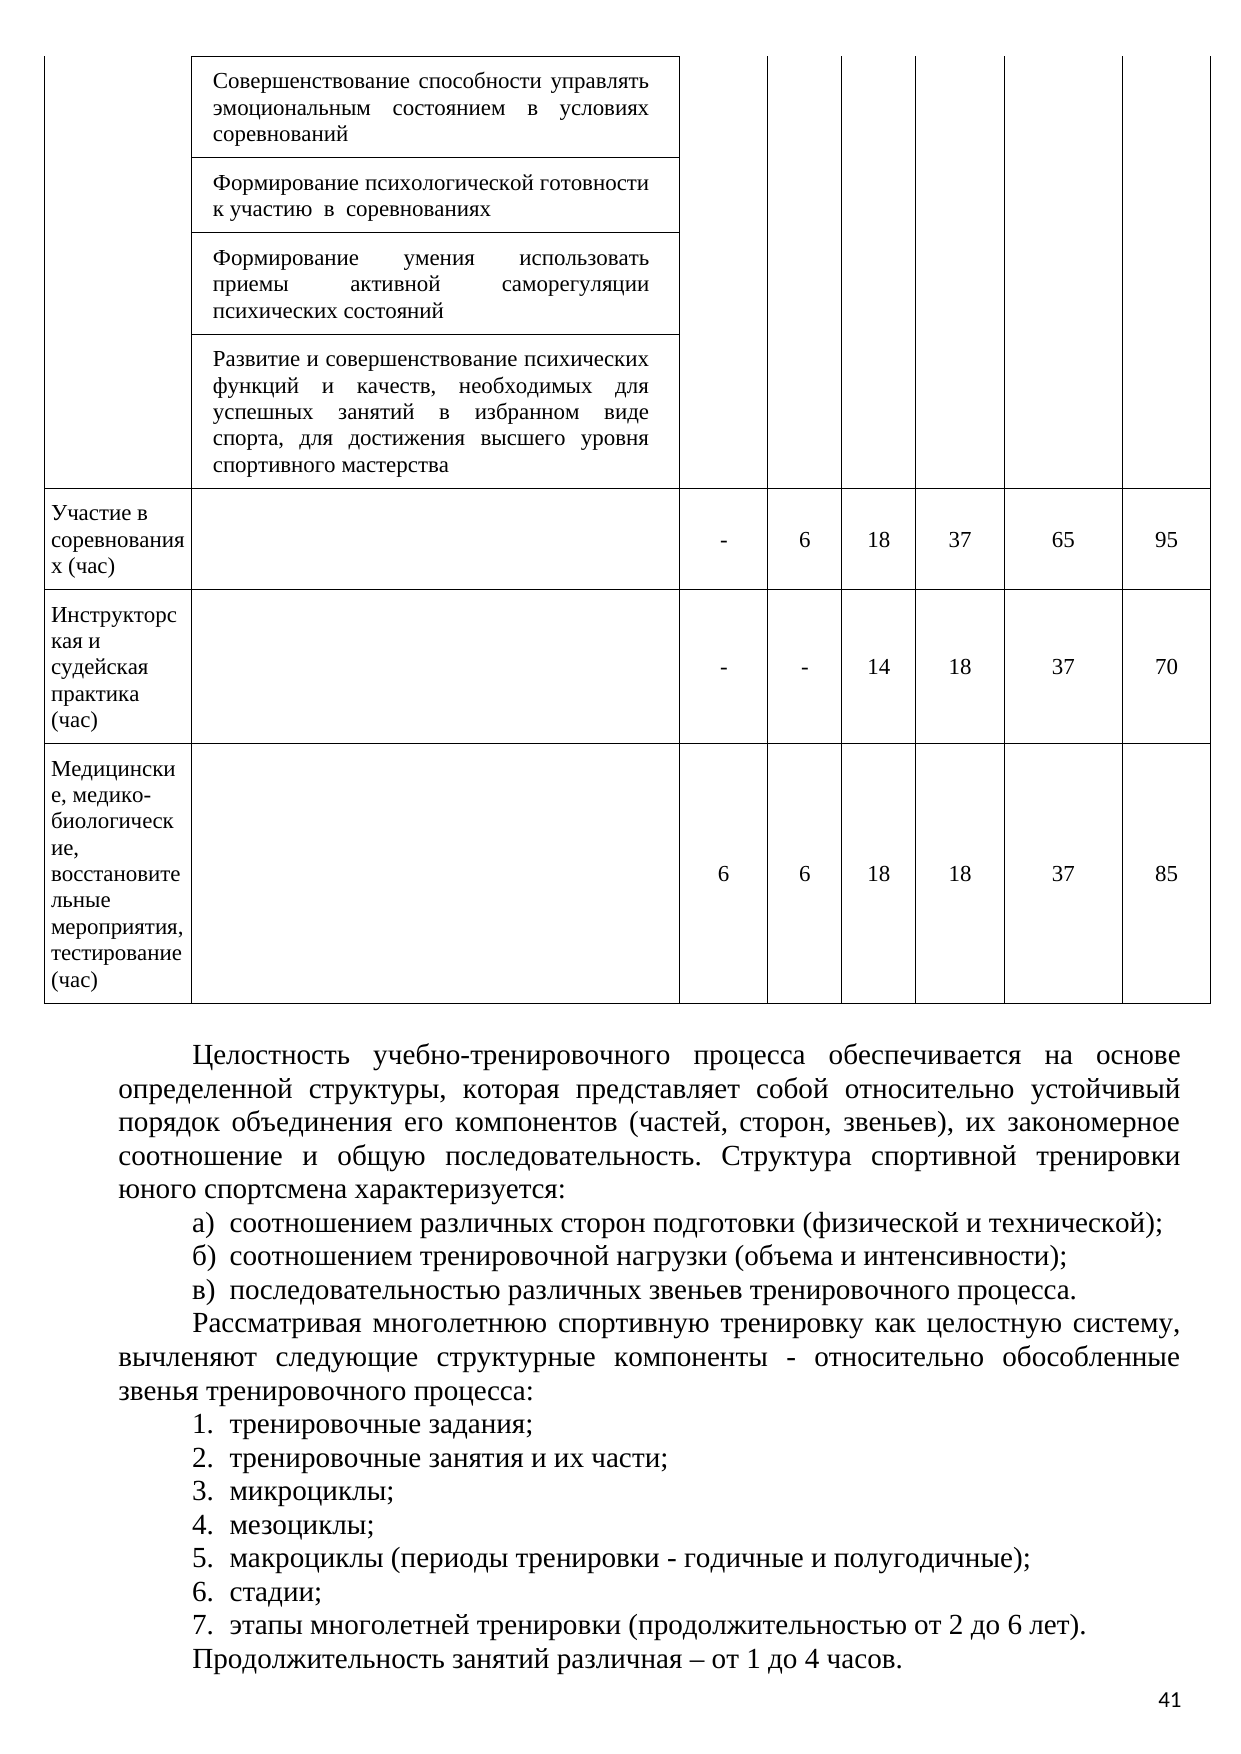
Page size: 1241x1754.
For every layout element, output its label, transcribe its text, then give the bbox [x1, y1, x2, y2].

table_cell 6 [768, 744, 841, 1003]
table_cell 95 [1123, 489, 1210, 589]
list соотношением различных сторон подготовки (физической и технической); [192, 1205, 1181, 1238]
table_cell [192, 744, 679, 1003]
table_cell [192, 489, 679, 589]
table_cell 37 [916, 489, 1004, 589]
table_cell - [768, 590, 841, 743]
list соотношением тренировочной нагрузки (объема и интенсивности); [192, 1238, 1181, 1272]
table_cell 6 [768, 489, 841, 589]
table_cell 65 [1005, 489, 1122, 589]
text Целостность учебно-тренировочного процесса обеспечивается на основе определенной структуры, которая представляет собой относительно устойчивый порядок объединения его компонентов (частей, сторон, звеньев), их закономерное соотношение и общую последовательность. Структура спортивной тренировки юного спортсмена характеризуется: [118, 1037, 1181, 1205]
text Рассматривая многолетнюю спортивную тренировку как целостную систему, вычленяют следующие структурные компоненты - относительно обособленные звенья тренировочного процесса: [118, 1306, 1181, 1406]
table_cell Медицинские, медико-биологические, восстановительные мероприятия, тестирование (час) [45, 744, 191, 1003]
list тренировочные задания; [192, 1406, 1181, 1440]
table_cell Формирование умения использовать приемы активной саморегуляции психических состояний [192, 233, 679, 334]
list последовательностью различных звеньев тренировочного процесса. [192, 1272, 1181, 1306]
list макроциклы (периоды тренировки - годичные и полугодичные); [192, 1540, 1181, 1574]
table_cell 18 [842, 744, 915, 1003]
table_cell 18 [842, 489, 915, 589]
table_cell Совершенствование способности управлять эмоциональным состоянием в условиях соревнований [192, 57, 679, 157]
table_cell [192, 590, 679, 743]
list тренировочные занятия и их части; [192, 1440, 1181, 1473]
table_cell 18 [916, 590, 1004, 743]
list этапы многолетней тренировки (продолжительностью от 2 до 6 лет). [192, 1607, 1181, 1641]
list стадии; [192, 1574, 1181, 1607]
text Продолжительность занятий различная – от 1 до 4 часов. [118, 1641, 1181, 1674]
table_cell - [680, 489, 767, 589]
table_cell 70 [1123, 590, 1210, 743]
table_cell 14 [842, 590, 915, 743]
table_cell 6 [680, 744, 767, 1003]
table_cell 18 [916, 744, 1004, 1003]
list микроциклы; [192, 1473, 1181, 1507]
table_cell 37 [1005, 744, 1122, 1003]
table_cell 37 [1005, 590, 1122, 743]
table_cell Участие в соревнованиях (час) [45, 489, 191, 589]
list мезоциклы; [192, 1507, 1181, 1540]
table_cell Инструкторская и судейская практика (час) [45, 590, 191, 743]
table_cell Развитие и совершенствование психических функций и качеств, необходимых для успешных занятий в избранном виде спорта, для достижения высшего уровня спортивного мастерства [192, 335, 679, 488]
table_cell 85 [1123, 744, 1210, 1003]
table_cell - [680, 590, 767, 743]
table_cell Формирование психологической готовности к участию в соревнованиях [192, 158, 679, 232]
